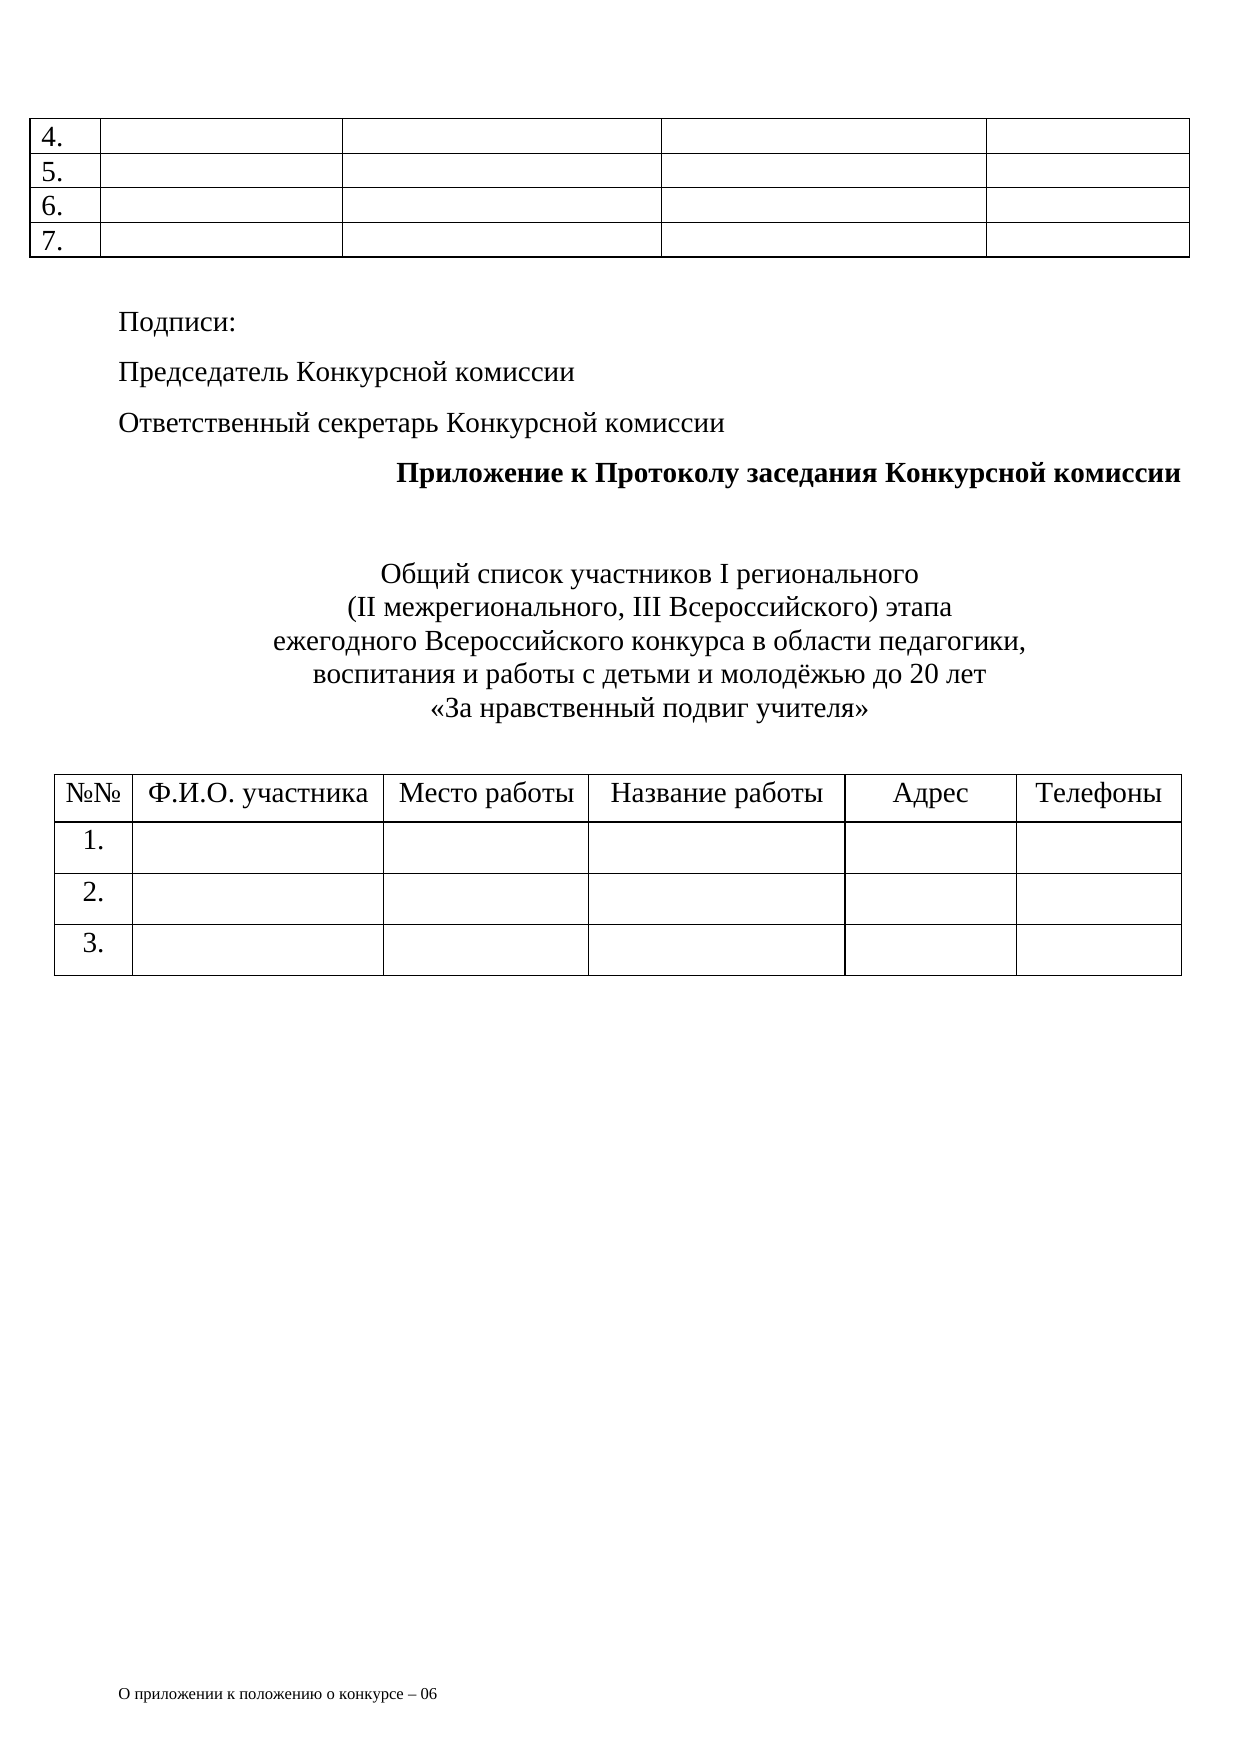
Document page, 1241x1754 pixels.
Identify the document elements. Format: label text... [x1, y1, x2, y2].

table_cell [1017, 823, 1181, 873]
table_header №№ [55, 775, 132, 821]
text (II межрегионального, III Всероссийского) этапа [118, 589, 1181, 623]
table_cell [662, 188, 986, 222]
table_cell 2. [55, 874, 132, 924]
text Ответственный секретарь Конкурсной комиссии [118, 405, 1181, 438]
table_cell [1017, 874, 1181, 924]
table_header Название работы [589, 775, 844, 821]
table_cell [987, 188, 1189, 222]
text воспитания и работы с детьми и молодёжью до 20 лет [118, 656, 1181, 690]
text Общий список участников I регионального [118, 556, 1181, 589]
table_cell [987, 119, 1189, 153]
table_cell [384, 925, 588, 975]
table_header Ф.И.О. участника [133, 775, 383, 821]
text Подписи: [118, 304, 1181, 338]
table_cell [662, 119, 986, 153]
table_cell 3. [55, 925, 132, 975]
table_cell [1017, 925, 1181, 975]
table_header Телефоны [1017, 775, 1181, 821]
table_header Место работы [384, 775, 588, 821]
table_cell [343, 188, 661, 222]
table_cell [133, 823, 383, 873]
table_cell 4. [31, 119, 100, 153]
table_cell [101, 119, 342, 153]
table_cell [987, 223, 1189, 256]
text Приложение к Протоколу заседания Конкурсной комиссии [118, 455, 1181, 489]
table_cell [343, 223, 661, 256]
table_cell [101, 223, 342, 256]
table_cell [589, 823, 844, 873]
table_cell [846, 823, 1016, 873]
table_cell [846, 925, 1016, 975]
table_cell 5. [31, 154, 100, 187]
text ежегодного Всероссийского конкурса в области педагогики, [118, 623, 1181, 656]
table_cell [133, 874, 383, 924]
table_cell [101, 188, 342, 222]
table_cell [589, 874, 844, 924]
table_header Адрес [846, 775, 1016, 821]
table_cell [662, 154, 986, 187]
text «За нравственный подвиг учителя» [118, 690, 1181, 723]
table_cell 1. [55, 823, 132, 873]
table_cell [662, 223, 986, 256]
text Председатель Конкурсной комиссии [118, 354, 1181, 388]
table_cell [987, 154, 1189, 187]
table_cell [343, 154, 661, 187]
table_cell [846, 874, 1016, 924]
table_cell [133, 925, 383, 975]
table_cell [343, 119, 661, 153]
table_cell [101, 154, 342, 187]
table_cell 7. [31, 223, 100, 256]
table_cell 6. [31, 188, 100, 222]
table_cell [589, 925, 844, 975]
table_cell [384, 823, 588, 873]
table_cell [384, 874, 588, 924]
